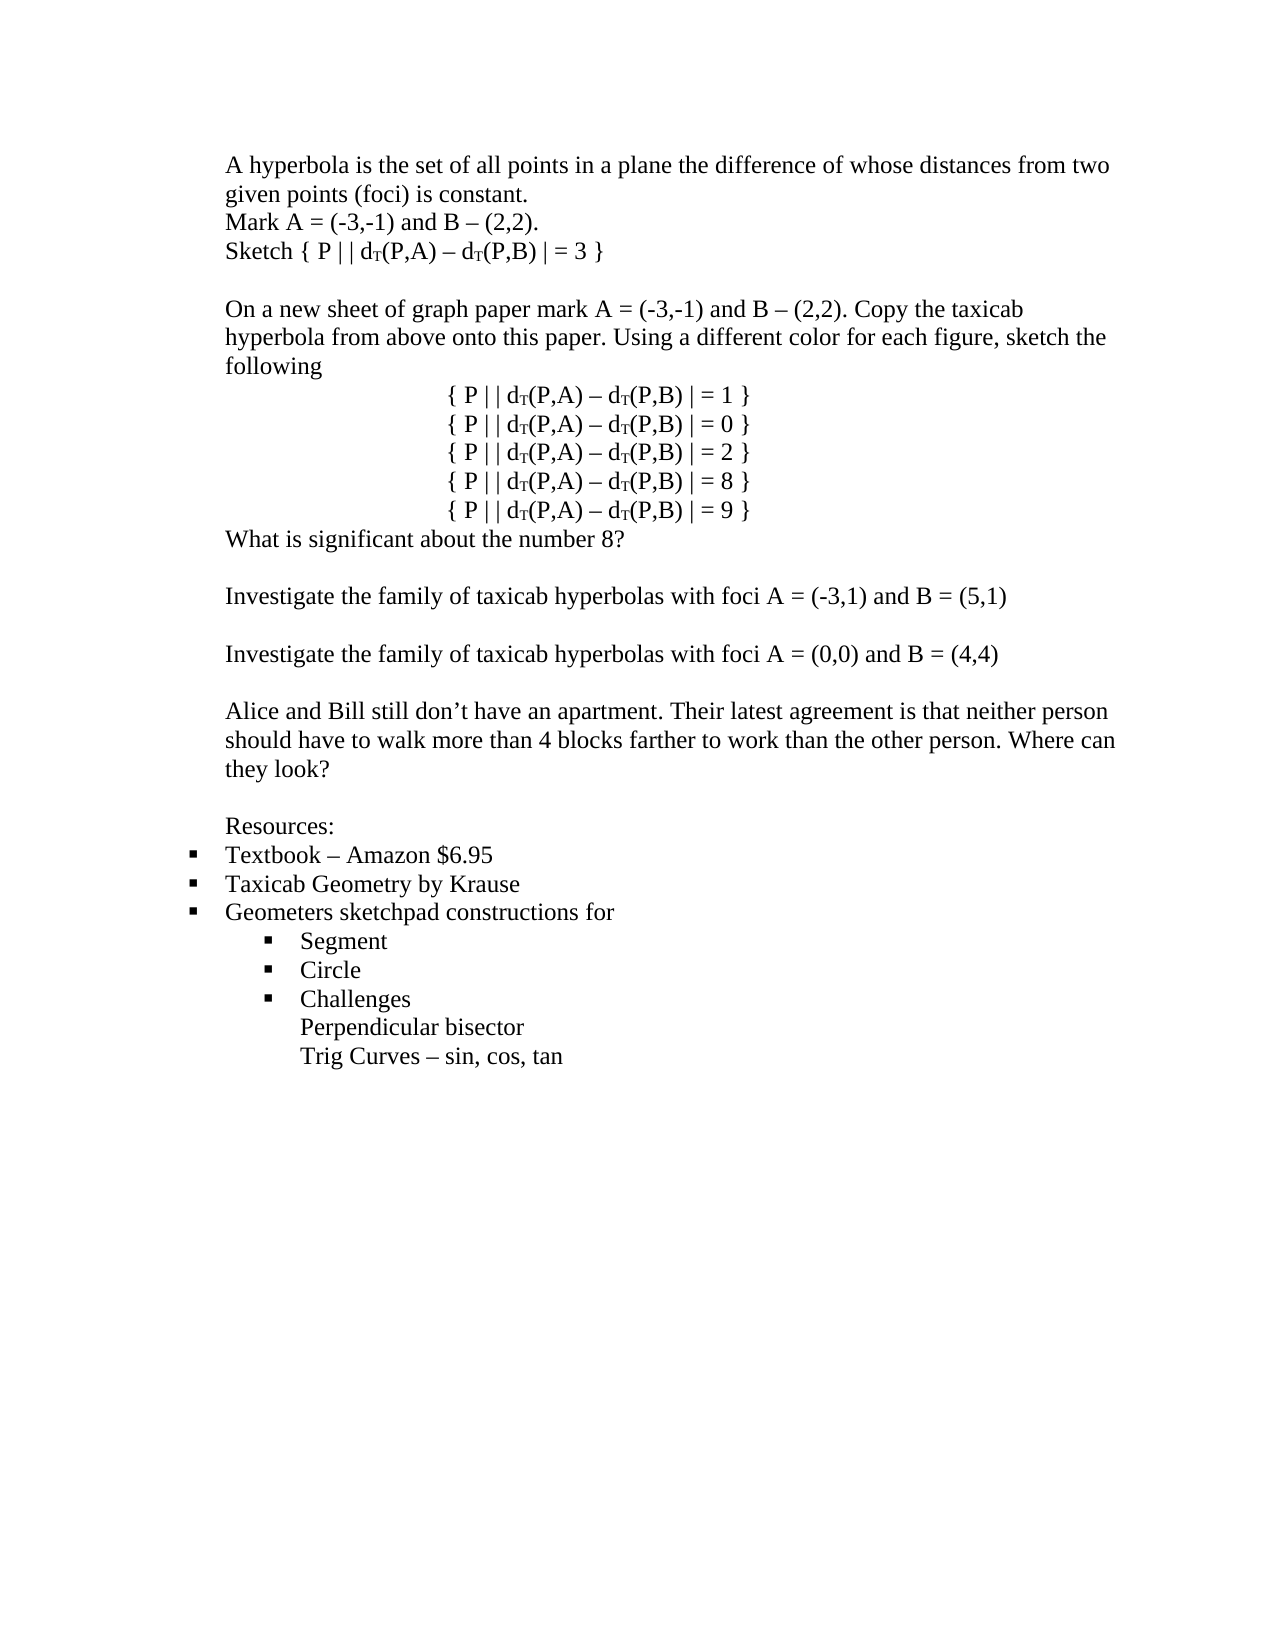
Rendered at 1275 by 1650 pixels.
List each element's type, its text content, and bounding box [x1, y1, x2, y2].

list Alice and Bill still don’t have an apartment. Their latest agreement is that neither person should have to walk more than 4 blocks farther to work than the other person. Where can they look? [225, 696, 1125, 782]
list Geometers sketchpad constructions for [187, 897, 1125, 926]
list Sketch { P | | dT(P,A) – dT(P,B) | = 3 } [225, 236, 1125, 265]
list Circle [262, 955, 1125, 984]
list Segment [262, 926, 1125, 955]
list { P | | dT(P,A) – dT(P,B) | = 2 } [225, 437, 1125, 466]
list { P | | dT(P,A) – dT(P,B) | = 1 } [225, 380, 1125, 409]
list { P | | dT(P,A) – dT(P,B) | = 9 } [225, 495, 1125, 524]
list On a new sheet of graph paper mark A = (-3,-1) and B – (2,2). Copy the taxicab hyperbola from above onto this paper. Using a different color for each figure, sketch the following [225, 294, 1125, 380]
list Resources: [225, 811, 1125, 840]
list Mark A = (-3,-1) and B – (2,2). [225, 207, 1125, 236]
list Taxicab Geometry by Krause [187, 869, 1125, 897]
list { P | | dT(P,A) – dT(P,B) | = 0 } [225, 409, 1125, 437]
list Trig Curves – sin, cos, tan [300, 1041, 1125, 1070]
list Challenges [262, 984, 1125, 1012]
list { P | | dT(P,A) – dT(P,B) | = 8 } [225, 466, 1125, 495]
list Perpendicular bisector [300, 1012, 1125, 1041]
list Investigate the family of taxicab hyperbolas with foci A = (0,0) and B = (4,4) [225, 639, 1125, 667]
list A hyperbola is the set of all points in a plane the difference of whose distances from two given points (foci) is constant. [225, 150, 1125, 207]
list What is significant about the number 8? [225, 524, 1125, 552]
list Textbook – Amazon $6.95 [187, 840, 1125, 869]
list Investigate the family of taxicab hyperbolas with foci A = (-3,1) and B = (5,1) [225, 581, 1125, 610]
